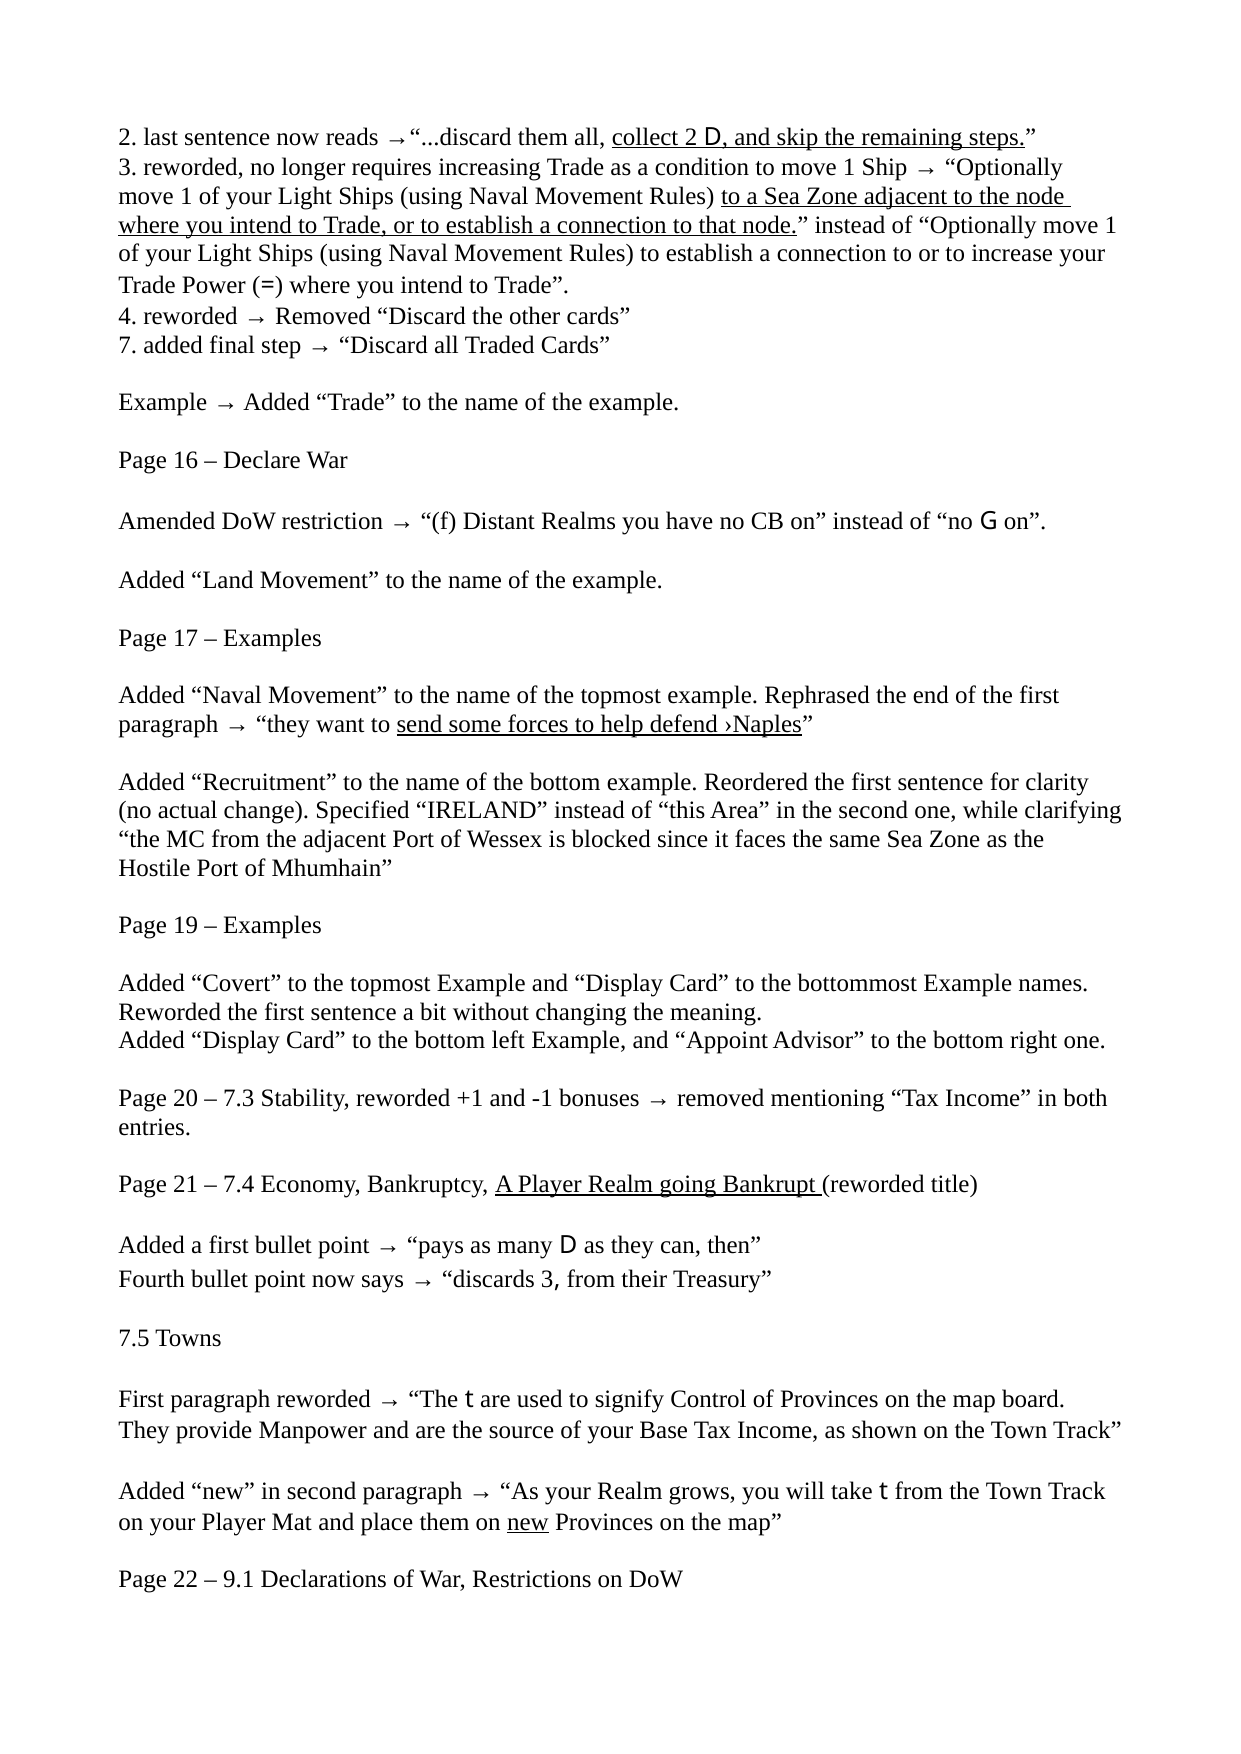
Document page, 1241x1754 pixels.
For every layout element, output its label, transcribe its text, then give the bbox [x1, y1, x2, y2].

text Fourth bullet point now says → “discards 3, from their Treasury” [118, 1261, 1122, 1295]
text First paragraph reworded → “The t are used to signify Control of Provinces on the map board. They provide Manpower and are the source of your Base Tax Income, as shown on the Town Track” [118, 1381, 1122, 1444]
text Added “Naval Movement” to the name of the topmost example. Rephrased the end of the first paragraph → “they want to send some forces to help defend ›Naples” [118, 680, 1122, 738]
text Added “Land Movement” to the name of the example. [118, 565, 1122, 594]
text Added “Covert” to the topmost Example and “Display Card” to the bottommost Example names. Reworded the first sentence a bit without changing the meaning. [118, 968, 1122, 1025]
text Amended DoW restriction → “(f) Distant Realms you have no CB on” instead of “no G on”. [118, 502, 1122, 537]
text Added “Recruitment” to the name of the bottom example. Reordered the first sentence for clarity (no actual change). Specified “IRELAND” instead of “this Area” in the second one, while clarifying “the MC from the adjacent Port of Wessex is blocked since it faces the same Sea Zone as the Hostile Port of Mhumhain” [118, 767, 1122, 882]
text Page 16 – Declare War [118, 445, 1122, 474]
text 2. last sentence now reads →“...discard them all, collect 2 D, and skip the remaining steps.” [118, 118, 1122, 152]
text Example → Added “Trade” to the name of the example. [118, 387, 1122, 416]
text Page 21 – 7.4 Economy, Bankruptcy, A Player Realm going Bankrupt (reworded title) [118, 1169, 1122, 1198]
text 7. added final step → “Discard all Traded Cards” [118, 330, 1122, 359]
text Added “Display Card” to the bottom left Example, and “Appoint Advisor” to the bottom right one. [118, 1025, 1122, 1054]
text Page 22 – 9.1 Declarations of War, Restrictions on DoW [118, 1564, 1122, 1593]
text 3. reworded, no longer requires increasing Trade as a condition to move 1 Ship → “Optionally move 1 of your Light Ships (using Naval Movement Rules) to a Sea Zone adjacent to the node where you intend to Trade, or to establish a connection to that node.” instead of “Optionally move 1 of your Light Ships (using Naval Movement Rules) to establish a connection to or to increase your Trade Power (=) where you intend to Trade”. [118, 152, 1122, 301]
text Page 20 – 7.3 Stability, reworded +1 and -1 bonuses → removed mentioning “Tax Income” in both entries. [118, 1083, 1122, 1140]
text Added “new” in second paragraph → “As your Realm grows, you will take t from the Town Track on your Player Mat and place them on new Provinces on the map” [118, 1472, 1122, 1535]
text 7.5 Towns [118, 1323, 1122, 1352]
text Page 17 – Examples [118, 623, 1122, 652]
text Added a first bullet point → “pays as many D as they can, then” [118, 1227, 1122, 1261]
text Page 19 – Examples [118, 910, 1122, 939]
text 4. reworded → Removed “Discard the other cards” [118, 301, 1122, 330]
